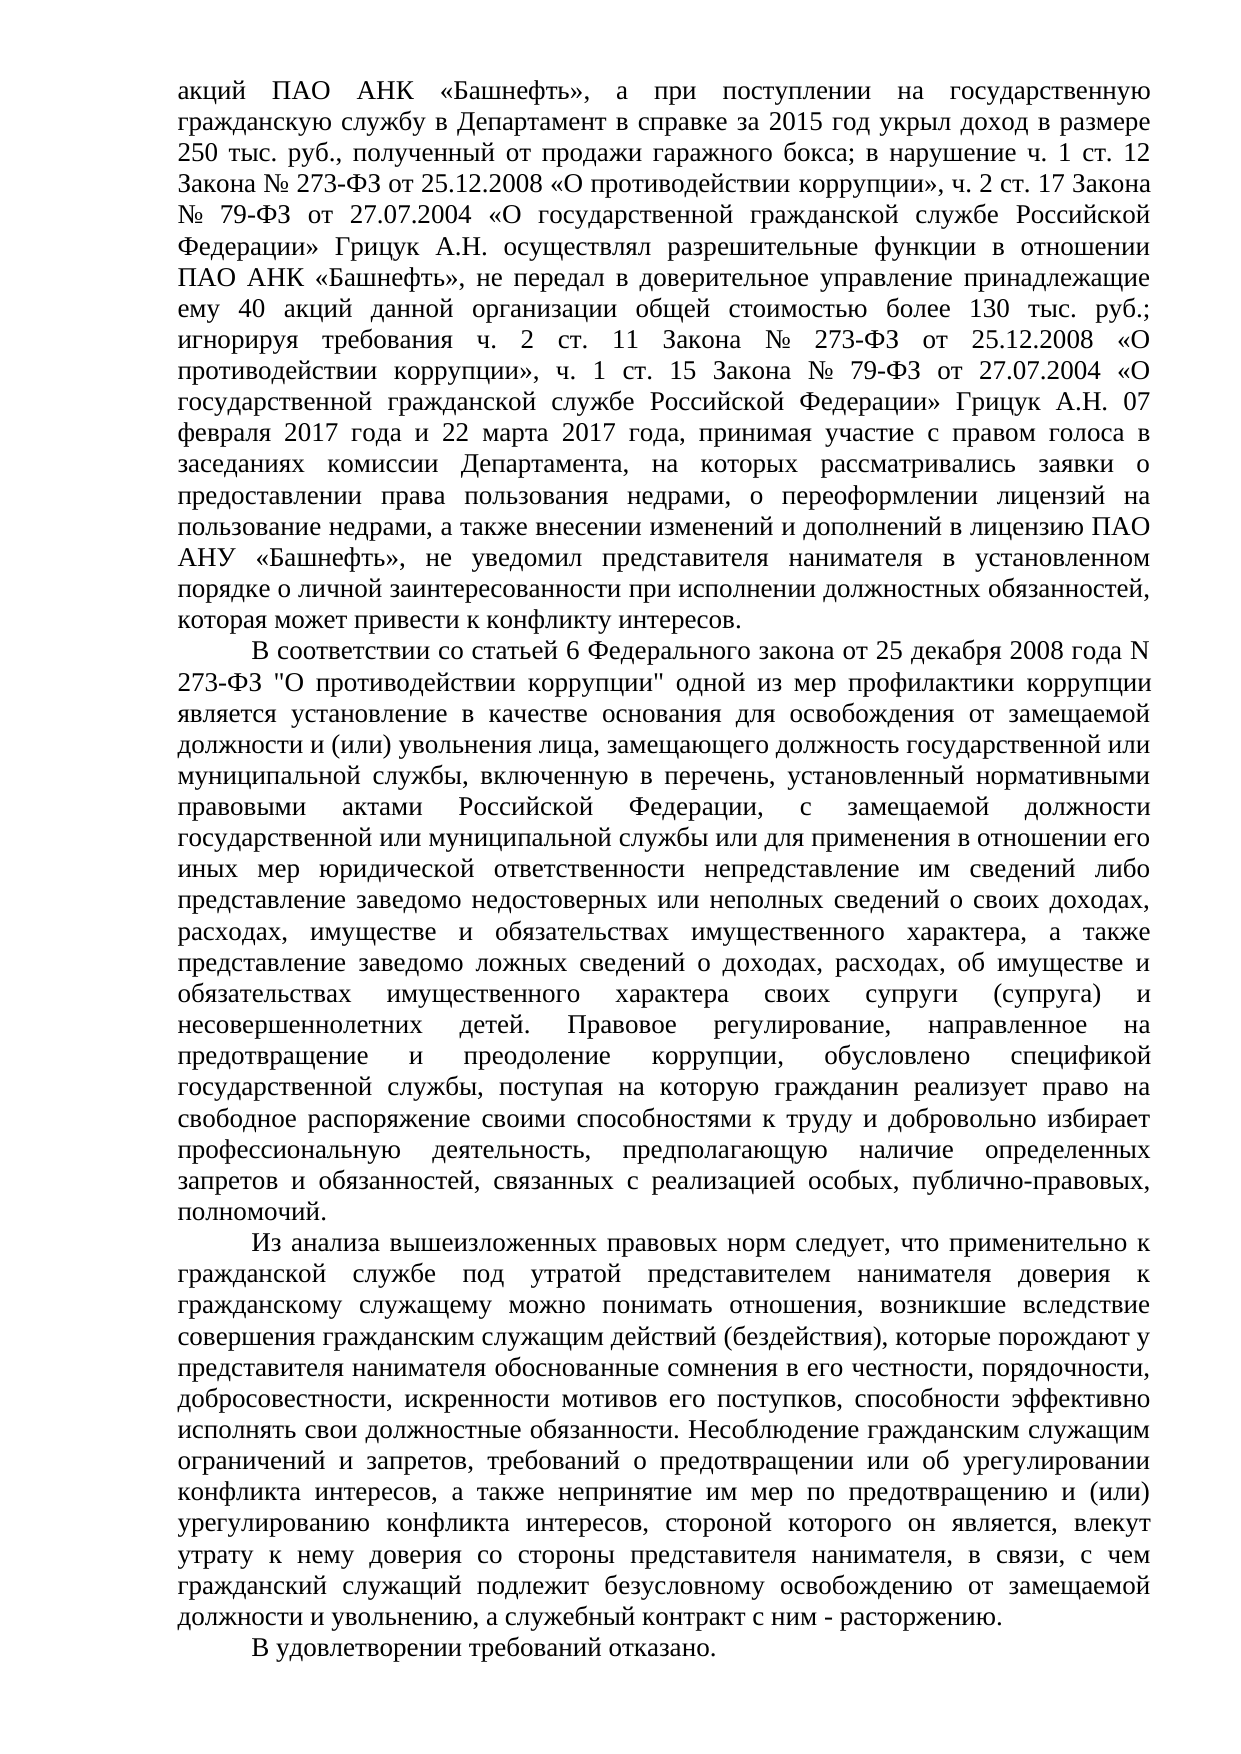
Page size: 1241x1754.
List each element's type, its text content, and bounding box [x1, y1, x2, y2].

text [177, 74, 1152, 634]
text В удовлетворении требований отказано. [177, 1631, 1152, 1662]
text Из анализа вышеизложенных правовых норм следует, что применительно к гражданской службе под утратой представителем нанимателя доверия к гражданскому служащему можно понимать отношения, возникшие вследствие совершения гражданским служащим действий (бездействия), которые порождают у представителя нанимателя обоснованные сомнения в его честности, порядочности, добросовестности, искренности мотивов его поступков, способности эффективно исполнять свои должностные обязанности. Несоблюдение гражданским служащим ограничений и запретов, требований о предотвращении или об урегулировании конфликта интересов, а также непринятие им мер по предотвращению и (или) урегулированию конфликта интересов, стороной которого он является, влекут утрату к нему доверия со стороны представителя нанимателя, в связи, с чем гражданский служащий подлежит безусловному освобождению от замещаемой должности и увольнению, а служебный контракт с ним - расторжению. [177, 1226, 1152, 1631]
text В соответствии со статьей 6 Федерального закона от 25 декабря 2008 года N 273-ФЗ "О противодействии коррупции" одной из мер профилактики коррупции является установление в качестве основания для освобождения от замещаемой должности и (или) увольнения лица, замещающего должность государственной или муниципальной службы, включенную в перечень, установленный нормативными правовыми актами Российской Федерации, с замещаемой должности государственной или муниципальной службы или для применения в отношении его иных мер юридической ответственности непредставление им сведений либо представление заведомо недостоверных или неполных сведений о своих доходах, расходах, имуществе и обязательствах имущественного характера, а также представление заведомо ложных сведений о доходах, расходах, об имуществе и обязательствах имущественного характера своих супруги (супруга) и несовершеннолетних детей. Правовое регулирование, направленное на предотвращение и преодоление коррупции, обусловлено спецификой государственной службы, поступая на которую гражданин реализует право на свободное распоряжение своими способностями к труду и добровольно избирает профессиональную деятельность, предполагающую наличие определенных запретов и обязанностей, связанных с реализацией особых, публично-правовых, полномочий. [177, 634, 1152, 1226]
